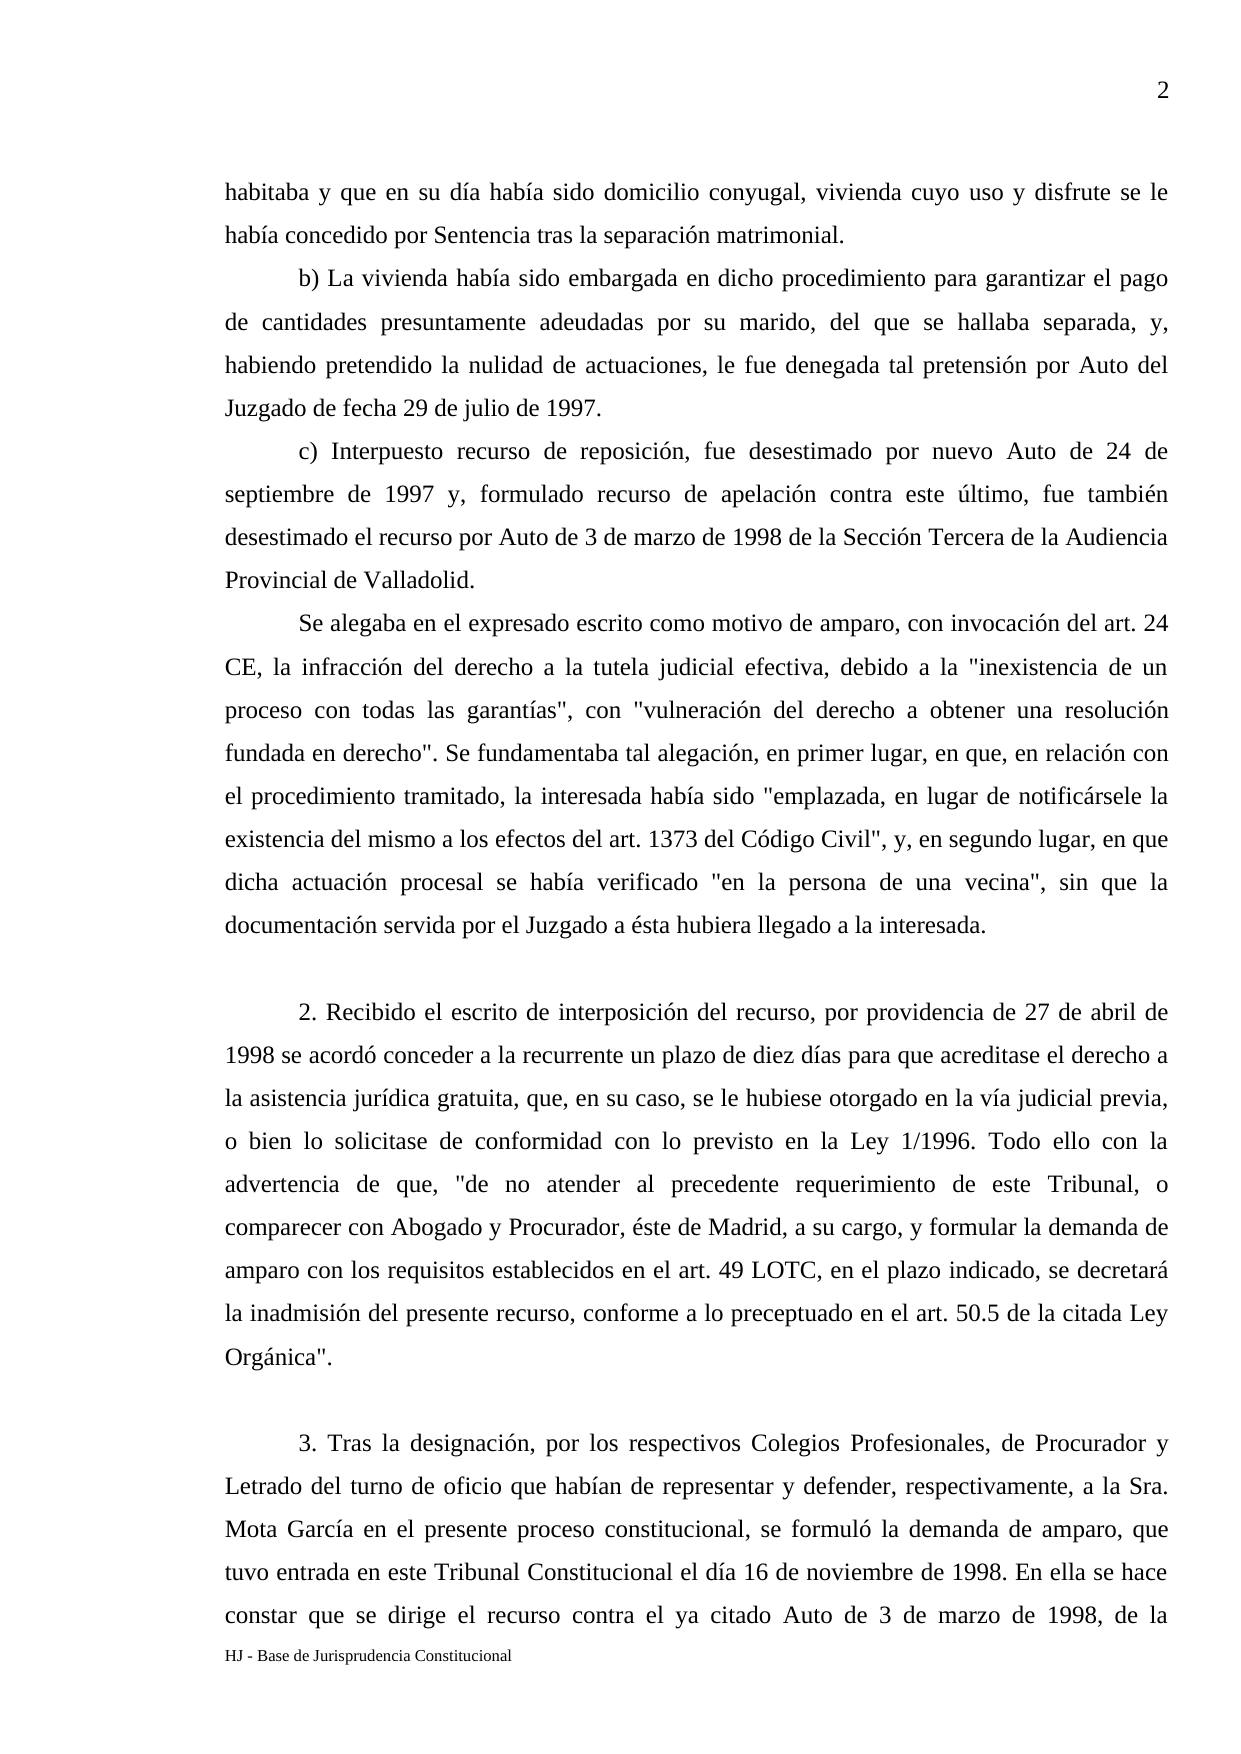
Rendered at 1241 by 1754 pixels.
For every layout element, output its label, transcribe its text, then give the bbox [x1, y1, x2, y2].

text b) La vivienda había sido embargada en dicho procedimiento para garantizar el pago de cantidades presuntamente adeudadas por su marido, del que se hallaba separada, y, habiendo pretendido la nulidad de actuaciones, le fue denegada tal pretensión por Auto del Juzgado de fecha 29 de julio de 1997. [224, 263, 1169, 422]
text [224, 1428, 1169, 1629]
text 2. Recibido el escrito de interposición del recurso, por providencia de 27 de abril de 1998 se acordó conceder a la recurrente un plazo de diez días para que acreditase el derecho a la asistencia jurídica gratuita, que, en su caso, se le hubiese otorgado en la vía judicial previa, o bien lo solicitase de conformidad con lo previsto en la Ley 1/1996. Todo ello con la advertencia de que, "de no atender al precedente requerimiento de este Tribunal, o comparecer con Abogado y Procurador, éste de Madrid, a su cargo, y formular la demanda de amparo con los requisitos establecidos en el art. 49 LOTC, en el plazo indicado, se decretará la inadmisión del presente recurso, conforme a lo preceptuado en el art. 50.5 de la citada Ley Orgánica". [224, 997, 1169, 1370]
text Se alegaba en el expresado escrito como motivo de amparo, con invocación del art. 24 CE, la infracción del derecho a la tutela judicial efectiva, debido a la "inexistencia de un proceso con todas las garantías", con "vulneración del derecho a obtener una resolución fundada en derecho". Se fundamentaba tal alegación, en primer lugar, en que, en relación con el procedimiento tramitado, la interesada había sido "emplazada, en lugar de notificársele la existencia del mismo a los efectos del art. 1373 del Código Civil", y, en segundo lugar, en que dicha actuación procesal se había verificado "en la persona de una vecina", sin que la documentación servida por el Juzgado a ésta hubiera llegado a la interesada. [224, 608, 1169, 939]
text c) Interpuesto recurso de reposición, fue desestimado por nuevo Auto de 24 de septiembre de 1997 y, formulado recurso de apelación contra este último, fue también desestimado el recurso por Auto de 3 de marzo de 1998 de la Sección Tercera de la Audiencia Provincial de Valladolid. [224, 436, 1169, 594]
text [224, 177, 1169, 249]
